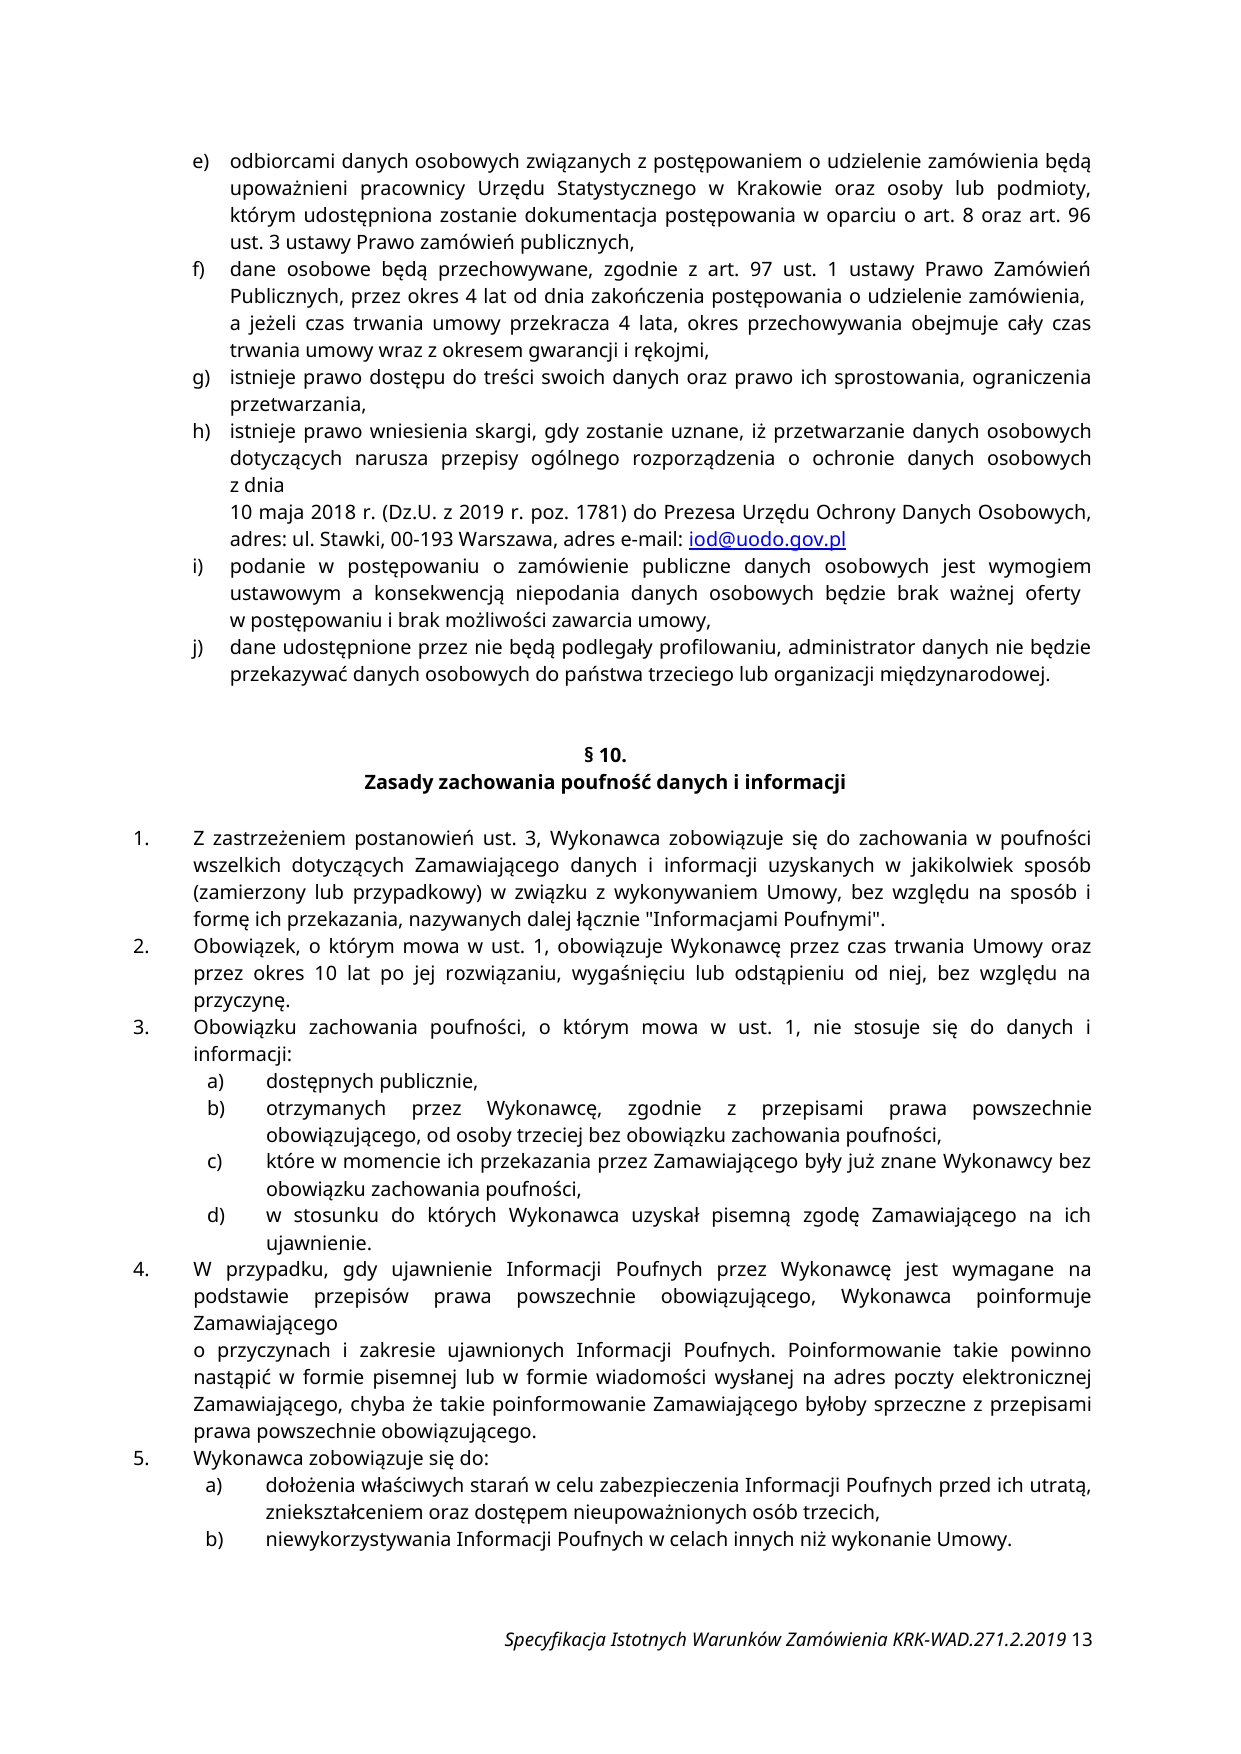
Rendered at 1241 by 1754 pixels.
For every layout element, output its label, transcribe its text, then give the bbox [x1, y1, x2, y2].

list Z zastrzeżeniem postanowień ust. 3, Wykonawca zobowiązuje się do zachowania w poufności wszelkich dotyczących Zamawiającego danych i informacji uzyskanych w jakikolwiek sposób (zamierzony lub przypadkowy) w związku z wykonywaniem Umowy, bez względu na sposób i formę ich przekazania, nazywanych dalej łącznie "Informacjami Poufnymi". [133, 824, 1093, 932]
list niewykorzystywania Informacji Poufnych w celach innych niż wykonanie Umowy. [205, 1526, 1093, 1552]
list odbiorcami danych osobowych związanych z postępowaniem o udzielenie zamówienia będą upoważnieni pracownicy Urzędu Statystycznego w Krakowie oraz osoby lub podmioty, którym udostępniona zostanie dokumentacja postępowania w oparciu o art. 8 oraz art. 96 ust. 3 ustawy Prawo zamówień publicznych, [192, 148, 1093, 256]
list w stosunku do których Wykonawca uzyskał pisemną zgodę Zamawiającego na ich ujawnienie. [207, 1202, 1093, 1256]
text § 10. [118, 741, 1093, 768]
list Zasady zachowania poufność danych i informacji [118, 768, 1093, 795]
list dane udostępnione przez nie będą podlegały profilowaniu, administrator danych nie będzie przekazywać danych osobowych do państwa trzeciego lub organizacji międzynarodowej. [192, 633, 1093, 687]
list W przypadku, gdy ujawnienie Informacji Poufnych przez Wykonawcę jest wymagane na podstawie przepisów prawa powszechnie obowiązującego, Wykonawca poinformuje Zamawiającego o przyczynach i zakresie ujawnionych Informacji Poufnych. Poinformowanie takie powinno nastąpić w formie pisemnej lub w formie wiadomości wysłanej na adres poczty elektronicznej Zamawiającego, chyba że takie poinformowanie Zamawiającego byłoby sprzeczne z przepisami prawa powszechnie obowiązującego. [133, 1256, 1093, 1444]
list istnieje prawo dostępu do treści swoich danych oraz prawo ich sprostowania, ograniczenia przetwarzania, [192, 363, 1093, 417]
list Obowiązku zachowania poufności, o którym mowa w ust. 1, nie stosuje się do danych i informacji: [133, 1013, 1093, 1067]
list dołożenia właściwych starań w celu zabezpieczenia Informacji Poufnych przed ich utratą, zniekształceniem oraz dostępem nieupoważnionych osób trzecich, [205, 1472, 1093, 1526]
list Wykonawca zobowiązuje się do: [133, 1444, 1093, 1472]
list które w momencie ich przekazania przez Zamawiającego były już znane Wykonawcy bez obowiązku zachowania poufności, [207, 1148, 1093, 1202]
list otrzymanych przez Wykonawcę, zgodnie z przepisami prawa powszechnie obowiązującego, od osoby trzeciej bez obowiązku zachowania poufności, [207, 1094, 1093, 1148]
list Obowiązek, o którym mowa w ust. 1, obowiązuje Wykonawcę przez czas trwania Umowy oraz przez okres 10 lat po jej rozwiązaniu, wygaśnięciu lub odstąpieniu od niej, bez względu na przyczynę. [133, 932, 1093, 1013]
list dostępnych publicznie, [207, 1067, 1093, 1094]
list podanie w postępowaniu o zamówienie publiczne danych osobowych jest wymogiem ustawowym a konsekwencją niepodania danych osobowych będzie brak ważnej oferty w postępowaniu i brak możliwości zawarcia umowy, [192, 552, 1093, 633]
list istnieje prawo wniesienia skargi, gdy zostanie uznane, iż przetwarzanie danych osobowych dotyczących narusza przepisy ogólnego rozporządzenia o ochronie danych osobowych z dnia 10 maja 2018 r. (Dz.U. z 2019 r. poz. 1781) do Prezesa Urzędu Ochrony Danych Osobowych, adres: ul. Stawki, 00-193 Warszawa, adres e-mail: iod@uodo.gov.pl [192, 417, 1093, 552]
list dane osobowe będą przechowywane, zgodnie z art. 97 ust. 1 ustawy Prawo Zamówień Publicznych, przez okres 4 lat od dnia zakończenia postępowania o udzielenie zamówienia, a jeżeli czas trwania umowy przekracza 4 lata, okres przechowywania obejmuje cały czas trwania umowy wraz z okresem gwarancji i rękojmi, [192, 256, 1093, 363]
